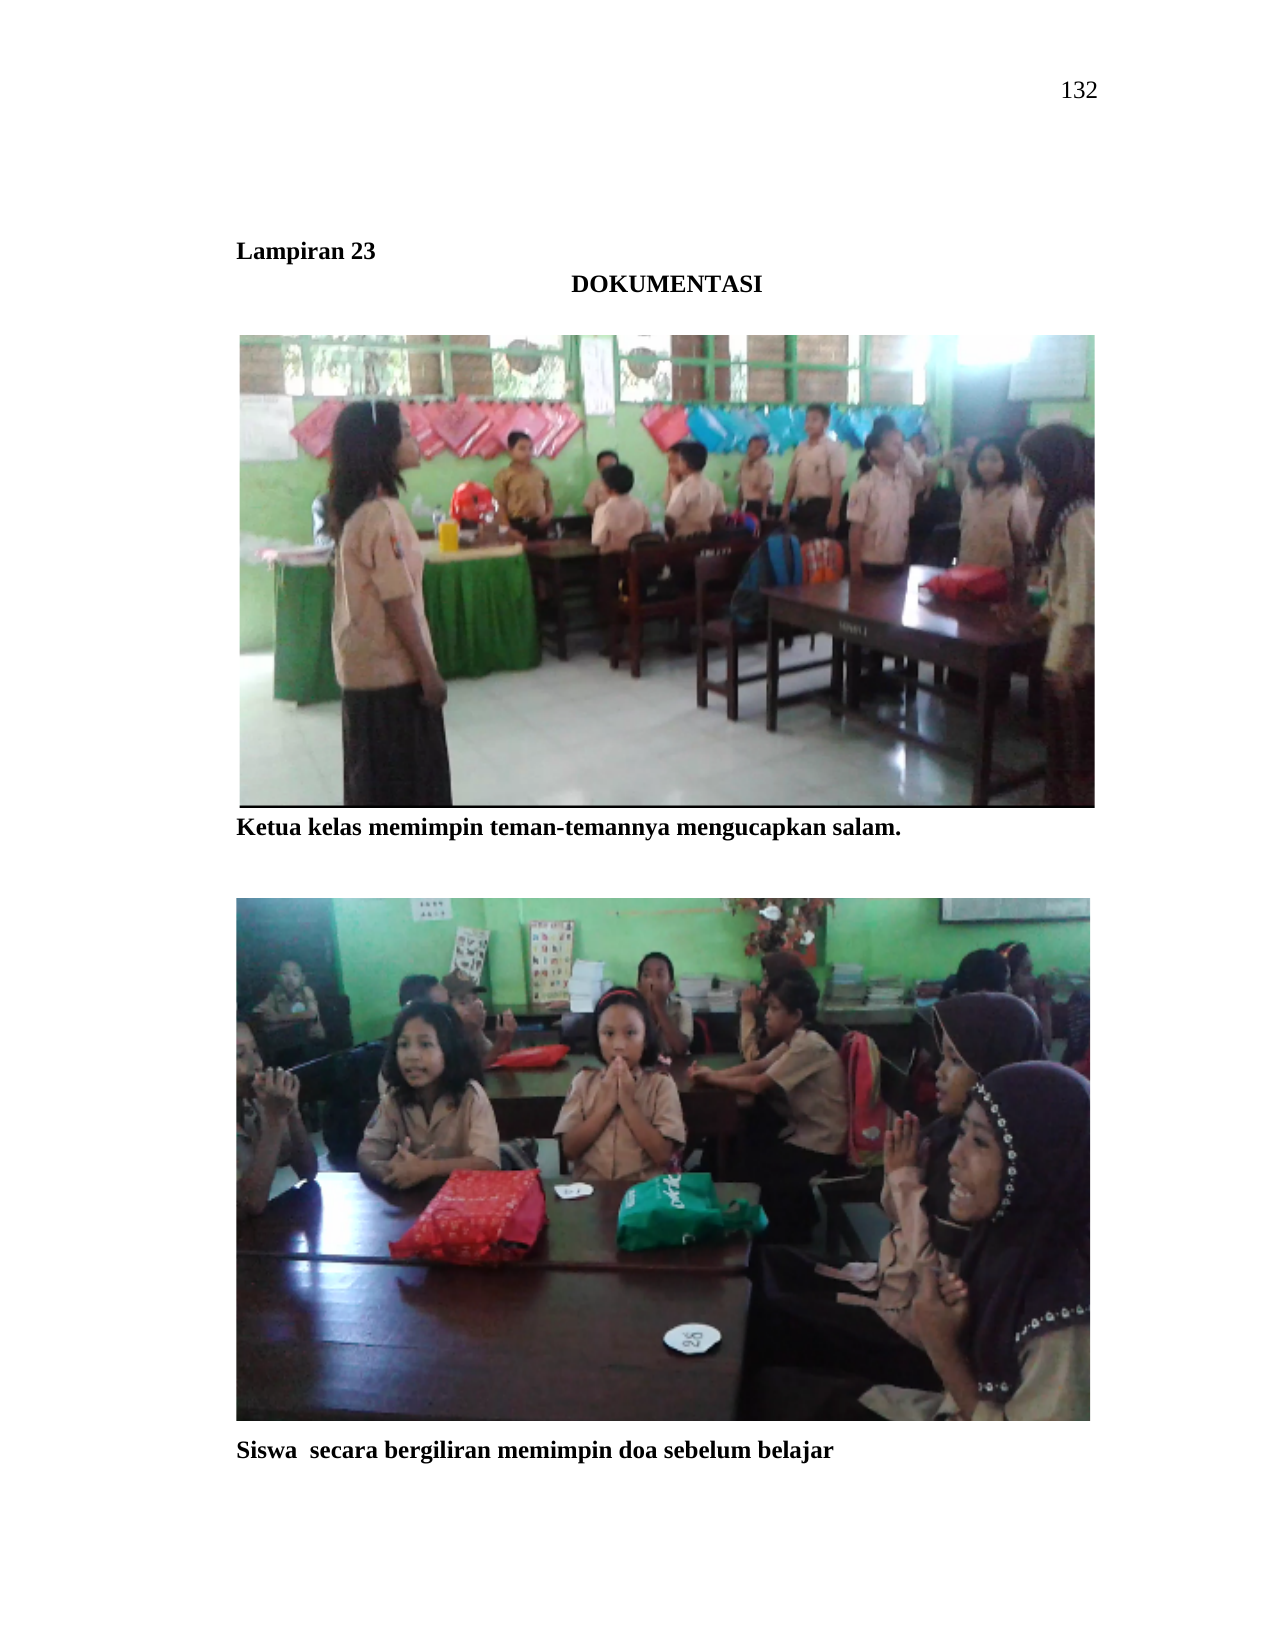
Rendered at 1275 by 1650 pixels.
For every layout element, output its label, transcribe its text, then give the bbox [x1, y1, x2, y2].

picture [236, 898, 1091, 1421]
text Siswa secara bergiliran memimpin doa sebelum belajar [236, 1435, 1098, 1463]
text Lampiran 23 [236, 236, 1098, 265]
text Ketua kelas memimpin teman-temannya mengucapkan salam. [236, 812, 1098, 841]
picture [239, 335, 1095, 808]
text DOKUMENTASI [236, 269, 1098, 298]
